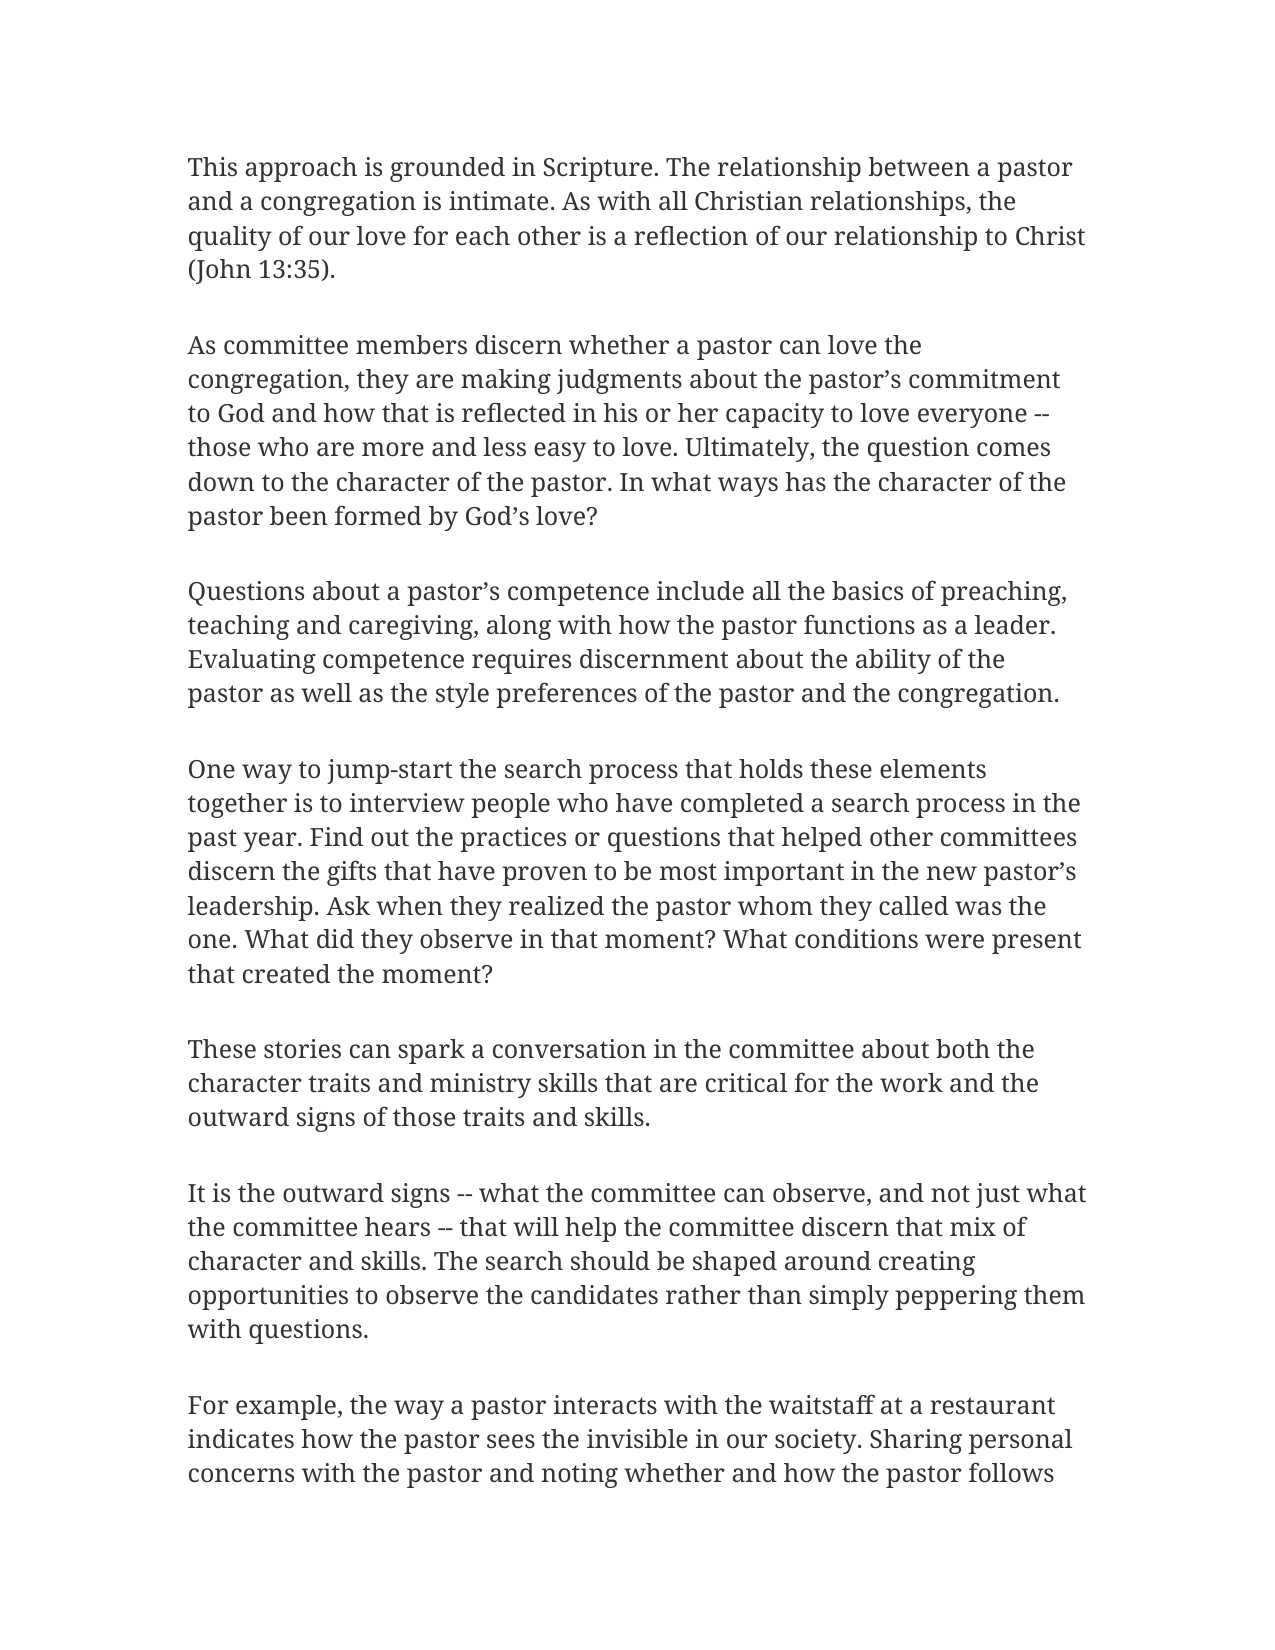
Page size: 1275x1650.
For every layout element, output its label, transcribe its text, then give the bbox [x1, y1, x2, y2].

text These stories can spark a conversation in the committee about both the character traits and ministry skills that are critical for the work and the outward signs of those traits and skills. [187, 1032, 1087, 1134]
text Questions about a pastor’s competence include all the basics of preaching, teaching and caregiving, along with how the pastor functions as a leader. Evaluating competence requires discernment about the ability of the pastor as well as the style preferences of the pastor and the congregation. [187, 574, 1087, 710]
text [187, 1388, 1087, 1490]
text It is the outward signs -- what the committee can observe, and not just what the committee hears -- that will help the committee discern that mix of character and skills. The search should be shaped around creating opportunities to observe the candidates rather than simply peppering them with questions. [187, 1176, 1087, 1346]
text One way to jump-start the search process that holds these elements together is to interview people who have completed a search process in the past year. Find out the practices or questions that helped other committees discern the gifts that have proven to be most important in the new pastor’s leadership. Ask when they realized the pastor whom they called was the one. What did they observe in that moment? What conditions were present that created the moment? [187, 752, 1087, 990]
text As committee members discern whether a pastor can love the congregation, they are making judgments about the pastor’s commitment to God and how that is reflected in his or her capacity to love everyone -- those who are more and less easy to love. Ultimately, the question comes down to the character of the pastor. In what ways has the character of the pastor been formed by God’s love? [187, 328, 1087, 532]
text This approach is grounded in Scripture. The relationship between a pastor and a congregation is intimate. As with all Christian relationships, the quality of our love for each other is a reflection of our relationship to Christ (John 13:35). [187, 150, 1087, 286]
